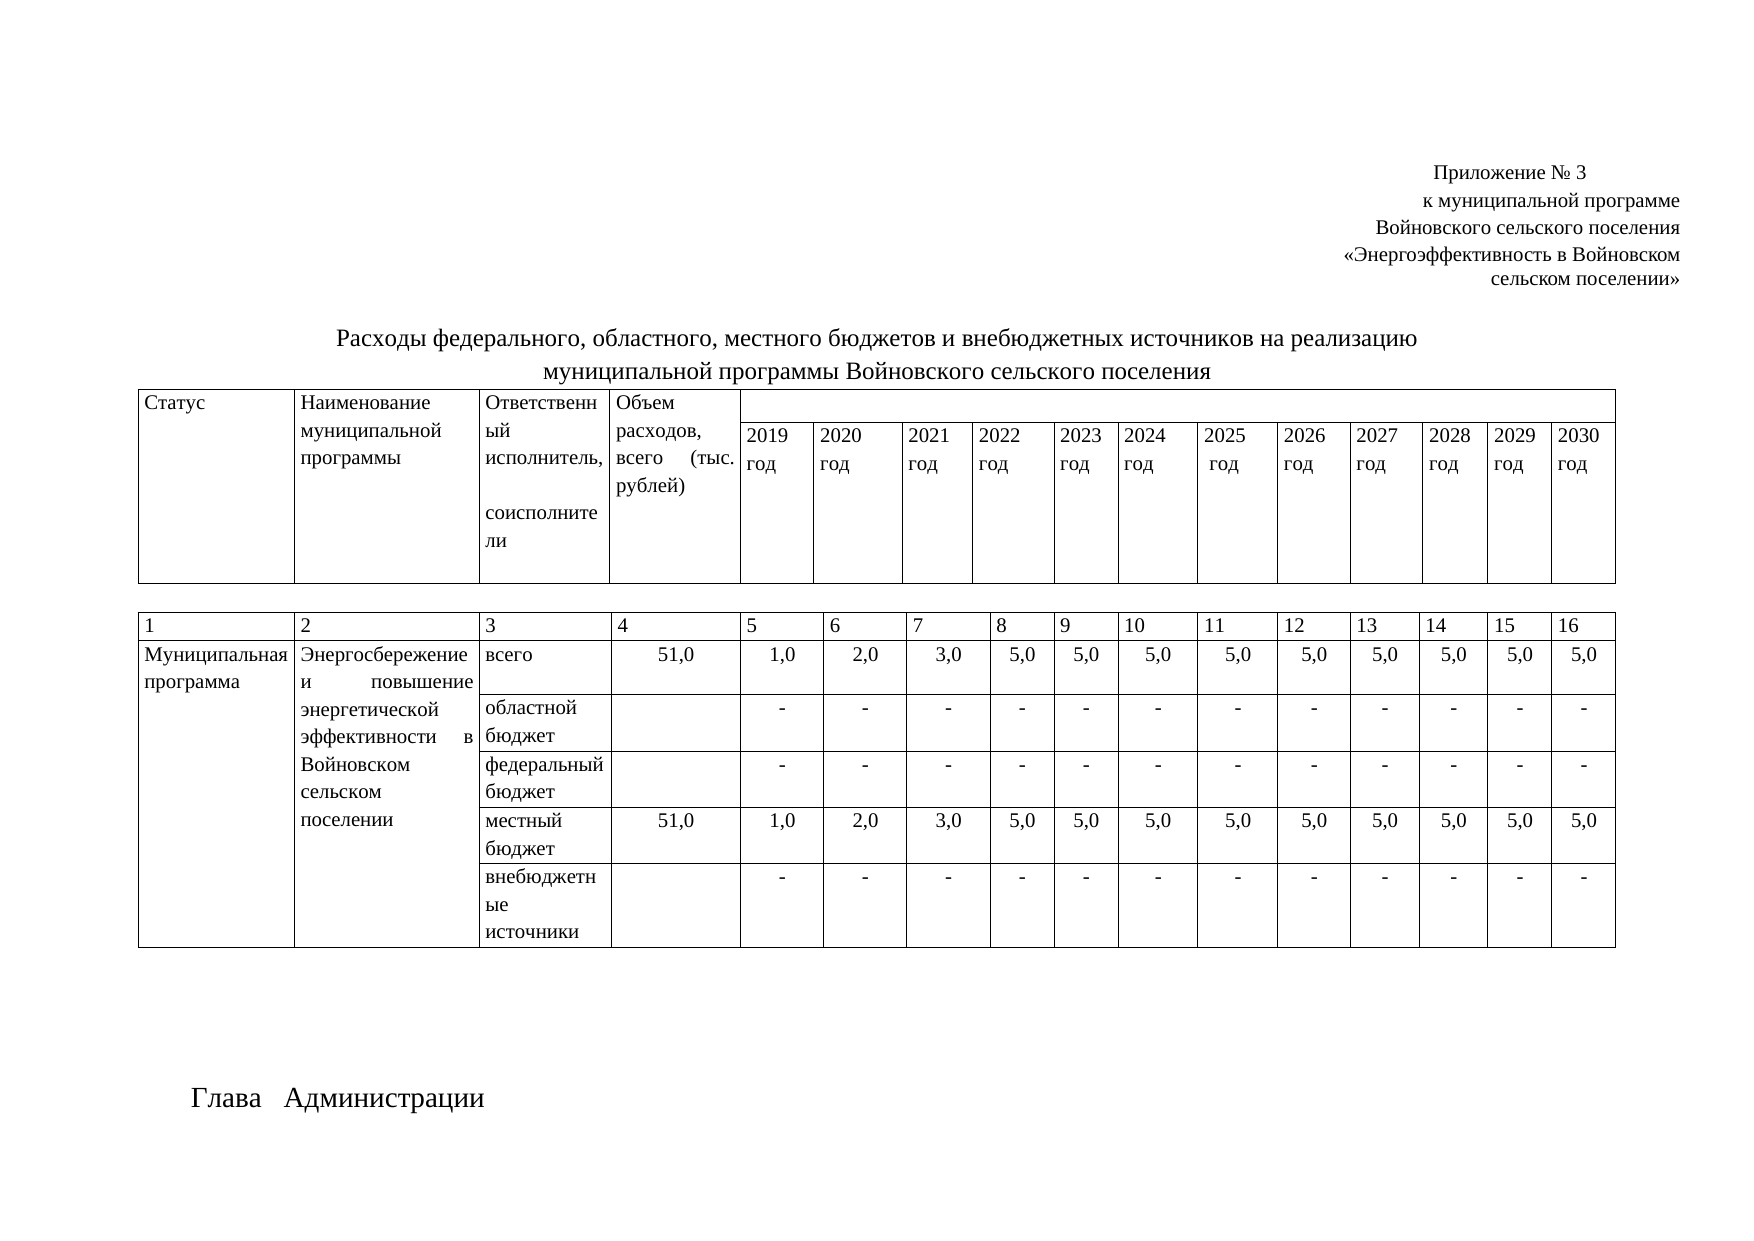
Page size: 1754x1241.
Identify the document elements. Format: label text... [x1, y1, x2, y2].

table_cell 5,0 [1552, 641, 1615, 694]
table_cell - [1488, 752, 1551, 807]
table_cell - [1351, 864, 1419, 947]
table_cell - [1119, 695, 1197, 751]
table_header Наименование муниципальной программы [295, 390, 479, 583]
table_cell [612, 752, 740, 807]
table_cell 1,0 [741, 808, 823, 863]
table_cell - [1198, 695, 1277, 751]
table_cell - [907, 752, 990, 807]
table_cell 5,0 [1552, 808, 1615, 863]
table_cell - [1055, 695, 1118, 751]
table_cell - [1552, 695, 1615, 751]
text сельском поселении» [1196, 266, 1680, 290]
table_cell 2021 год [903, 423, 972, 583]
table_header 4 [612, 613, 740, 640]
table_header 3 [480, 613, 611, 640]
table_cell - [1488, 864, 1551, 947]
table_cell 2027 год [1351, 423, 1422, 583]
text к муниципальной программе [74, 187, 1680, 212]
table_cell - [1420, 752, 1487, 807]
table_cell 5,0 [1055, 641, 1118, 694]
table_cell [612, 864, 740, 947]
table_cell 2026 год [1278, 423, 1350, 583]
table_cell - [991, 695, 1054, 751]
table_cell - [1351, 752, 1419, 807]
table_cell внебюджетные источники [480, 864, 611, 947]
table_header Ответственный исполнитель, соисполнители [480, 390, 609, 583]
table_cell местный бюджет [480, 808, 611, 863]
table_cell - [741, 864, 823, 947]
table_cell 2019 год [741, 423, 813, 583]
table_cell 5,0 [1278, 808, 1350, 863]
table_header 9 [1055, 613, 1118, 640]
table_cell 2022 год [973, 423, 1054, 583]
table_cell 2028 год [1423, 423, 1487, 583]
table_cell - [1055, 752, 1118, 807]
table_header 2 [295, 613, 479, 640]
table_cell - [1198, 752, 1277, 807]
table_cell 5,0 [991, 641, 1054, 694]
table_cell 2023 год [1055, 423, 1118, 583]
table_cell - [1055, 864, 1118, 947]
table_cell 5,0 [1119, 808, 1197, 863]
table_header 15 [1488, 613, 1551, 640]
table_header 6 [824, 613, 906, 640]
table_cell 5,0 [1198, 808, 1277, 863]
table_header 16 [1552, 613, 1615, 640]
table_cell 5,0 [1420, 808, 1487, 863]
table_cell 5,0 [1351, 808, 1419, 863]
table_cell 2025 год [1198, 423, 1277, 583]
table_header Объем расходов, всего (тыс. рублей) [610, 390, 740, 583]
table_cell - [741, 695, 823, 751]
text «Энергоэффективность в Войновском [1196, 243, 1680, 266]
table_cell федеральный бюджет [480, 752, 611, 807]
text Расходы федерального, областного, местного бюджетов и внебюджетных источников на реализацию [74, 323, 1680, 352]
table_cell - [1119, 864, 1197, 947]
table_cell - [991, 752, 1054, 807]
table_cell - [1552, 864, 1615, 947]
table_cell 5,0 [1198, 641, 1277, 694]
table_cell - [1351, 695, 1419, 751]
table_header Статус [139, 390, 294, 583]
table_cell - [1420, 864, 1487, 947]
table_cell [612, 695, 740, 751]
table_cell - [991, 864, 1054, 947]
table_cell - [824, 752, 906, 807]
table_cell - [1420, 695, 1487, 751]
table_cell 5,0 [1055, 808, 1118, 863]
table_cell 2020 год [814, 423, 902, 583]
table_cell 51,0 [612, 641, 740, 694]
table_cell - [907, 864, 990, 947]
table_cell 2029 год [1488, 423, 1551, 583]
table_header 8 [991, 613, 1054, 640]
table_cell 51,0 [612, 808, 740, 863]
table_header 13 [1351, 613, 1419, 640]
table_cell Энергосбережение и повышение энергетической эффективности в Войновском сельском поселении [295, 641, 479, 947]
text Войновского сельского поселения [74, 215, 1680, 239]
table_cell 2030 год [1552, 423, 1615, 583]
table_cell - [907, 695, 990, 751]
table_header 14 [1420, 613, 1487, 640]
text Глава Администрации [74, 1080, 1680, 1113]
table_cell 5,0 [1420, 641, 1487, 694]
table_cell 5,0 [1119, 641, 1197, 694]
table_cell 3,0 [907, 808, 990, 863]
table_cell 5,0 [1351, 641, 1419, 694]
table_cell 2024 год [1119, 423, 1197, 583]
table_header 11 [1198, 613, 1277, 640]
table_header 1 [139, 613, 294, 640]
table_cell 3,0 [907, 641, 990, 694]
table_header 12 [1278, 613, 1350, 640]
table_header [741, 390, 1615, 422]
table_cell 5,0 [991, 808, 1054, 863]
table_cell 2,0 [824, 808, 906, 863]
table_cell Муниципальная программа [139, 641, 294, 947]
table_cell 5,0 [1278, 641, 1350, 694]
table_cell - [1552, 752, 1615, 807]
text муниципальной программы Войновского сельского поселения [74, 356, 1680, 384]
table_header 5 [741, 613, 823, 640]
table_cell - [1198, 864, 1277, 947]
table_cell - [1119, 752, 1197, 807]
table_cell 2,0 [824, 641, 906, 694]
table_cell всего [480, 641, 611, 694]
table_cell 5,0 [1488, 808, 1551, 863]
table_cell 1,0 [741, 641, 823, 694]
text Приложение № 3 [74, 160, 1680, 184]
table_header 7 [907, 613, 990, 640]
table_cell - [1488, 695, 1551, 751]
table_cell - [1278, 752, 1350, 807]
table_cell - [824, 695, 906, 751]
table_cell - [1278, 864, 1350, 947]
table_cell - [1278, 695, 1350, 751]
table_cell - [824, 864, 906, 947]
table_cell - [741, 752, 823, 807]
table_header 10 [1119, 613, 1197, 640]
table_cell 5,0 [1488, 641, 1551, 694]
table_cell областной бюджет [480, 695, 611, 751]
